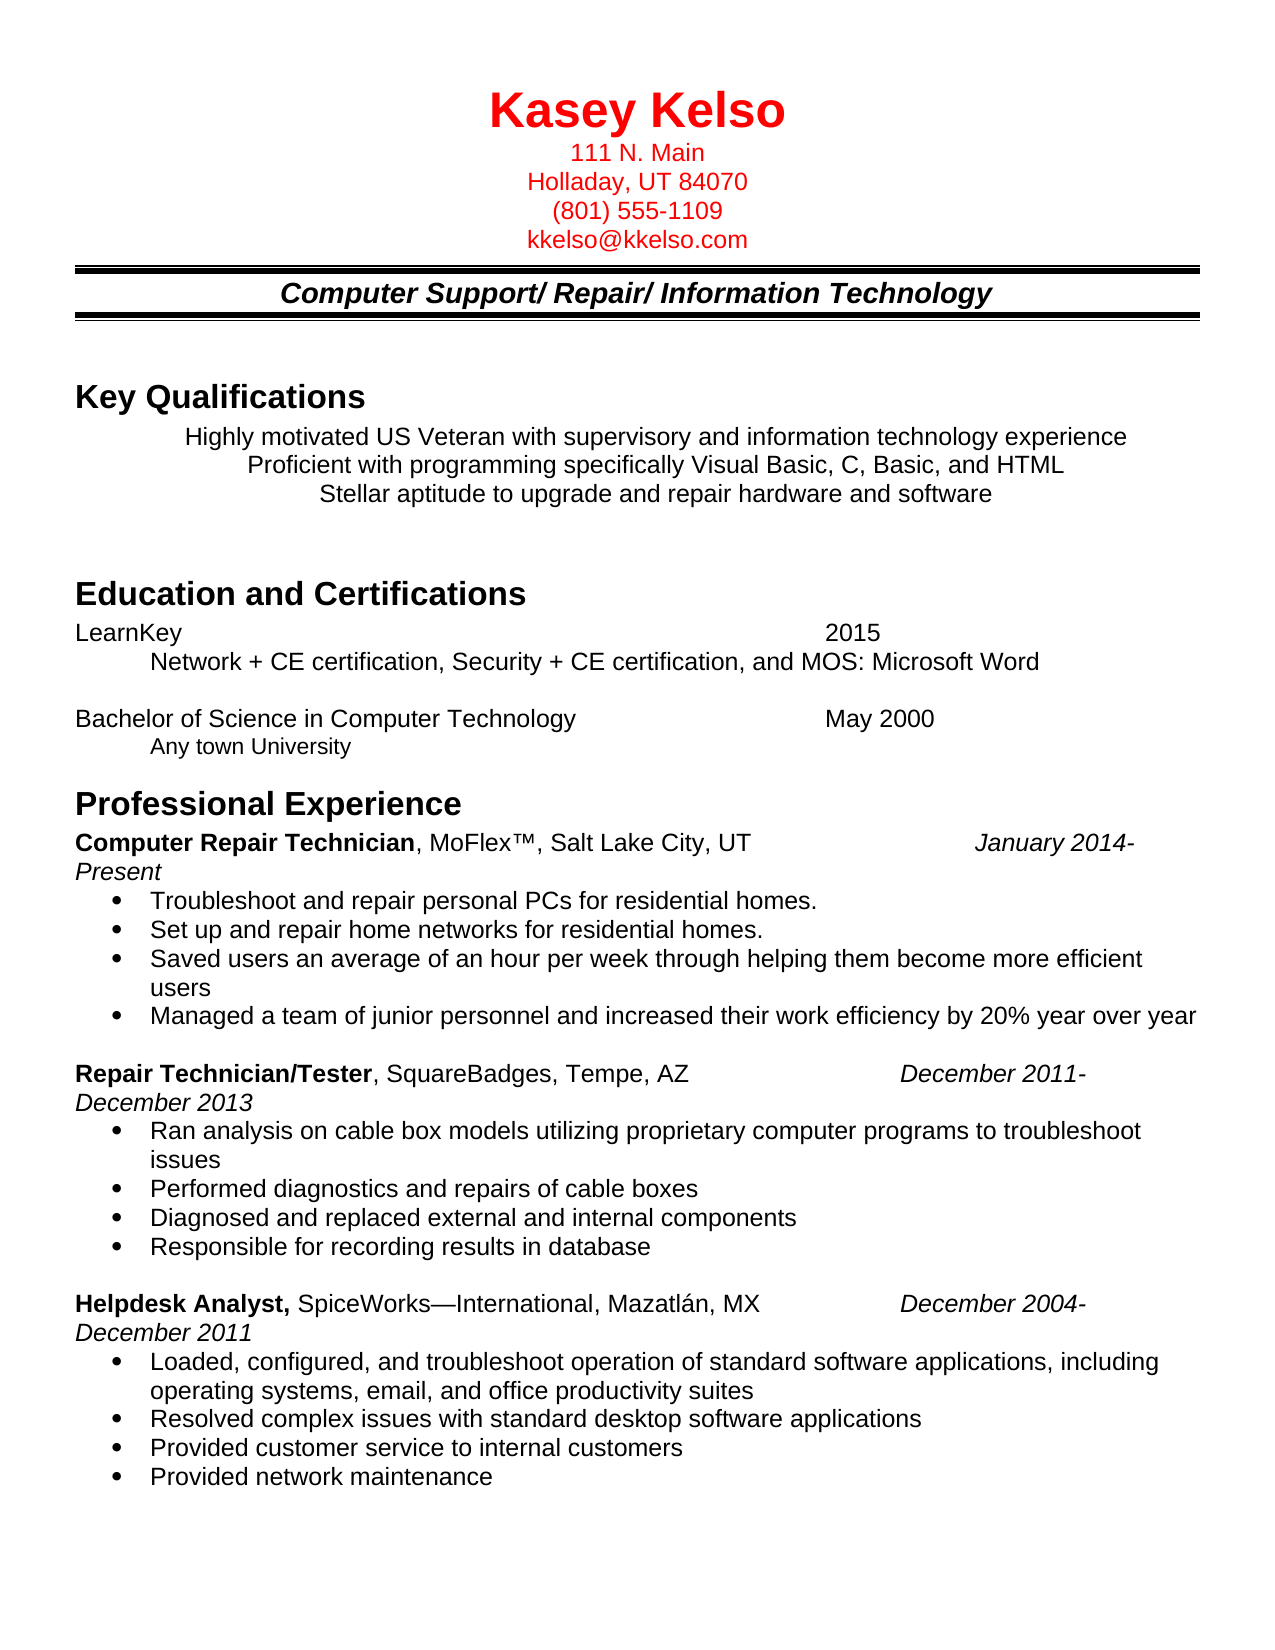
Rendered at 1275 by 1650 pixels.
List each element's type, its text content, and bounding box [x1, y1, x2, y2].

list Provided network maintenance [112, 1462, 1200, 1491]
text (801) 555-1109 [75, 196, 1200, 225]
subtitle Professional Experience [75, 784, 1200, 823]
text Repair Technician/Tester, SquareBadges, Tempe, AZ December 2011- December 2013 [75, 1059, 1200, 1116]
subtitle Education and Certifications [75, 574, 1200, 612]
text 111 N. Main [75, 138, 1200, 167]
text kkelso@kkelso.com [75, 225, 1200, 253]
text Network + CE certification, Security + CE certification, and MOS: Microsoft Word [75, 647, 1200, 675]
subtitle Key Qualifications [75, 378, 1200, 416]
list Troubleshoot and repair personal PCs for residential homes. [112, 886, 1200, 915]
list Highly motivated US Veteran with supervisory and information technology experience [112, 422, 1200, 451]
text Any town University [75, 733, 1200, 759]
list Saved users an average of an hour per week through helping them become more efficient users [112, 944, 1200, 1001]
list Loaded, configured, and troubleshoot operation of standard software applications, including operating systems, email, and office productivity suites [112, 1347, 1200, 1404]
list Managed a team of junior personnel and increased their work efficiency by 20% year over year [112, 1001, 1200, 1030]
text Kasey Kelso [75, 81, 1200, 138]
list Proficient with programming specifically Visual Basic, C, Basic, and HTML [112, 451, 1200, 479]
list Set up and repair home networks for residential homes. [112, 915, 1200, 944]
list Performed diagnostics and repairs of cable boxes [112, 1174, 1200, 1203]
text Computer Support/ Repair/ Information Technology [75, 274, 1200, 312]
list Stellar aptitude to upgrade and repair hardware and software [112, 479, 1200, 508]
text Computer Repair Technician, MoFlex™, Salt Lake City, UT January 2014-Present [75, 828, 1200, 886]
list Ran analysis on cable box models utilizing proprietary computer programs to troubleshoot issues [112, 1116, 1200, 1174]
list Diagnosed and replaced external and internal components [112, 1203, 1200, 1232]
list Resolved complex issues with standard desktop software applications [112, 1404, 1200, 1433]
text Holladay, UT 84070 [75, 167, 1200, 196]
text LearnKey 2015 [75, 618, 1200, 647]
text Bachelor of Science in Computer Technology May 2000 [75, 704, 1200, 733]
list Provided customer service to internal customers [112, 1433, 1200, 1462]
list Responsible for recording results in database [112, 1232, 1200, 1261]
text Helpdesk Analyst, SpiceWorks—International, Mazatlán, MX December 2004- December 2011 [75, 1289, 1200, 1347]
